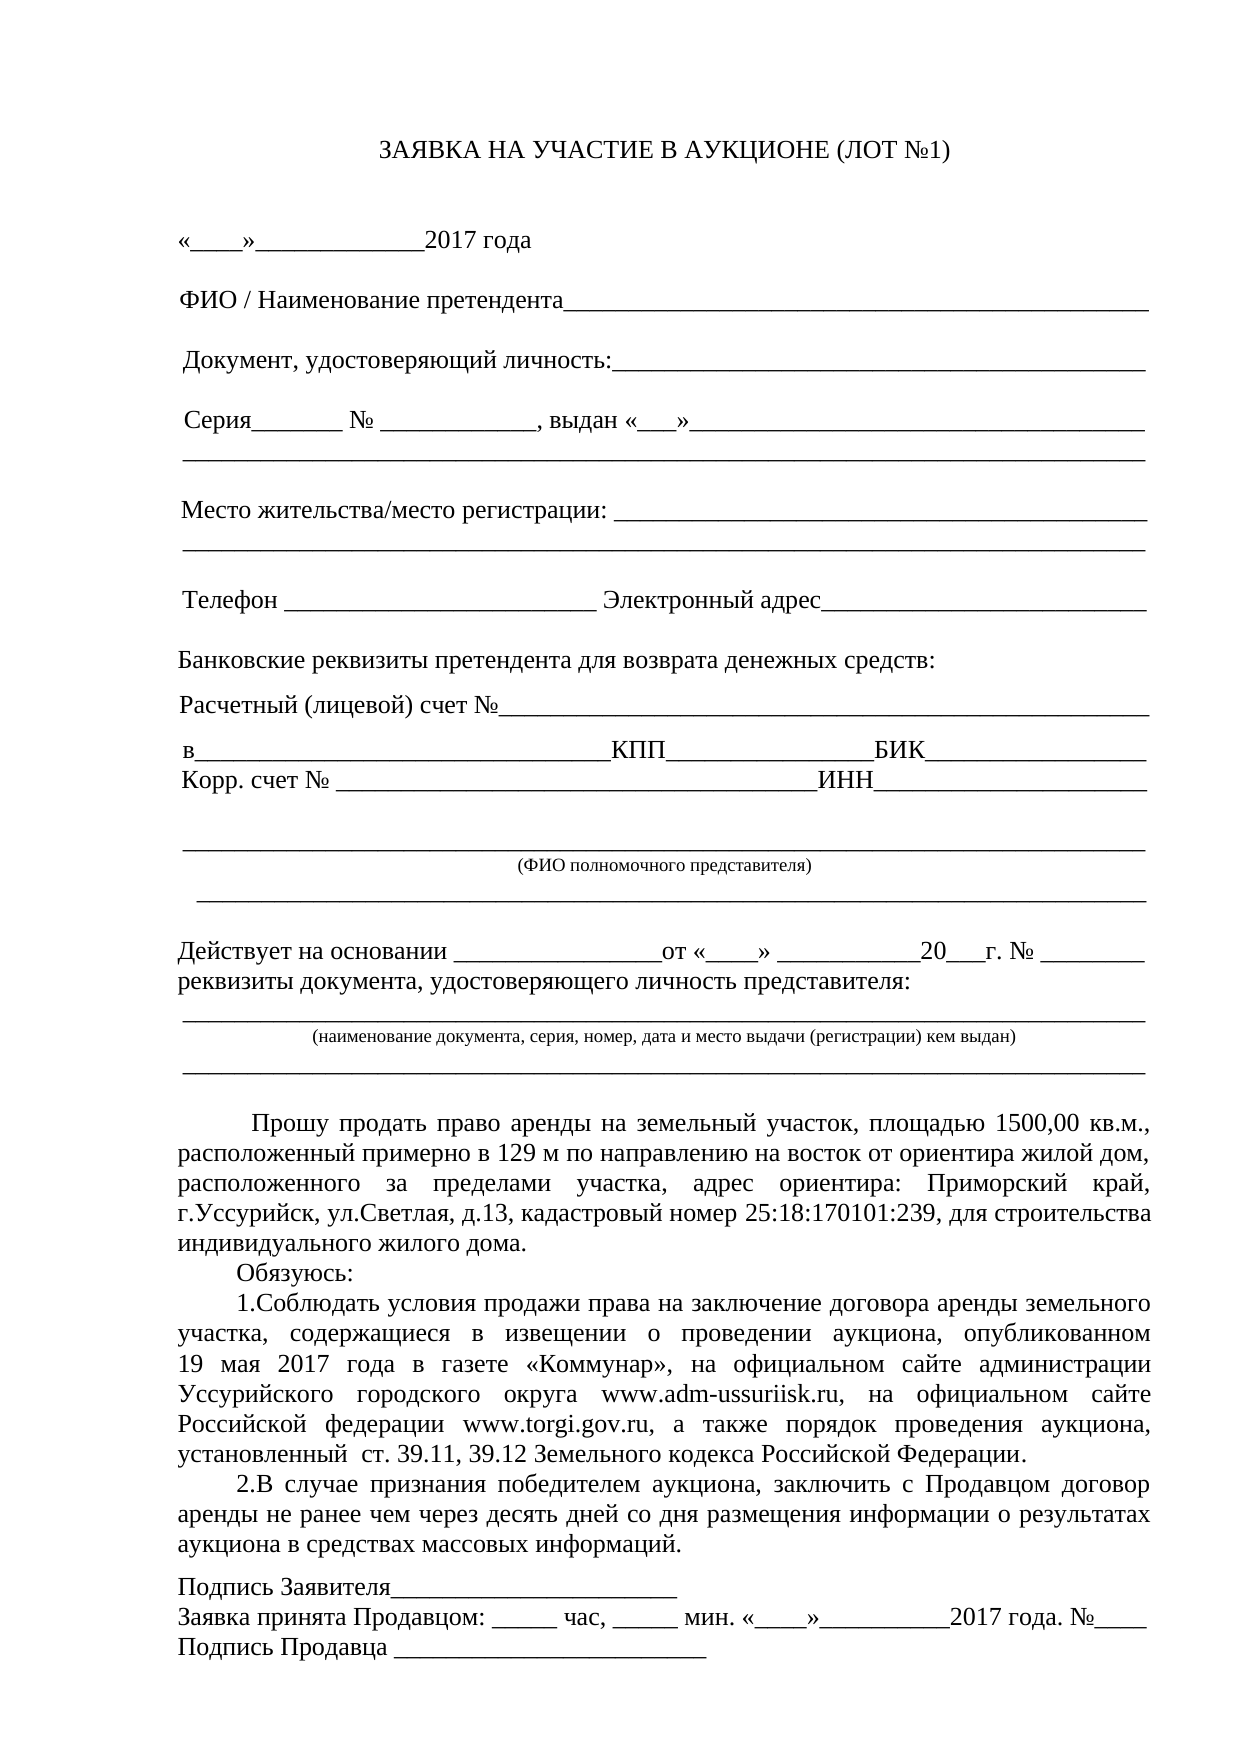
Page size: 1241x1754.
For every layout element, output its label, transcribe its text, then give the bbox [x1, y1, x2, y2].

text 2.В случае признания победителем аукциона, заключить с Продавцом договор аренды не ранее чем через десять дней со дня размещения информации о результатах аукциона в средствах массовых информаций. [177, 1468, 1152, 1558]
text 1.Соблюдать условия продажи права на заключение договора аренды земельного участка, содержащиеся в извещении о проведении аукциона, опубликованном 19 мая 2017 года в газете «Коммунар», на официальном сайте администрации Уссурийского городского округа www.adm-ussuriisk.ru, на официальном сайте Российской федерации www.torgi.gov.ru, а также порядок проведения аукциона, установленный ст. 39.11, 39.12 Земельного кодекса Российской Федерации. [177, 1287, 1152, 1468]
text Подпись Заявителя______________________ [177, 1571, 1152, 1601]
text Заявка принята Продавцом: _____ час, _____ мин. «____»__________2017 года. №____ [177, 1601, 1152, 1631]
text _________________________________________________________________________ [177, 875, 1167, 905]
text Прошу продать право аренды на земельный участок, площадью 1500,00 кв.м., расположенный примерно в 129 м по направлению на восток от ориентира жилой дом, расположенного за пределами участка, адрес ориентира: Приморский край, г.Уссурийск, ул.Светлая, д.13, кадастровый номер 25:18:170101:239, для строительства индивидуального жилого дома. [177, 1107, 1152, 1257]
text __________________________________________________________________________ [177, 434, 1152, 464]
text Документ, удостоверяющий личность:_________________________________________ [177, 344, 1152, 374]
text Расчетный (лицевой) счет №__________________________________________________ [177, 689, 1152, 719]
text Подпись Продавца ________________________ [177, 1631, 1152, 1661]
text Действует на основании ________________от «____» ___________20___г. № ________ реквизиты документа, удостоверяющего личность представителя: [177, 935, 1152, 995]
text Место жительства/место регистрации: _________________________________________ [177, 494, 1152, 524]
text __________________________________________________________________________ [177, 524, 1152, 554]
text Телефон ________________________ Электронный адрес_________________________ [177, 584, 1152, 614]
text «____»_____________2017 года [177, 224, 1152, 254]
text Банковские реквизиты претендента для возврата денежных средств: [177, 644, 1152, 674]
text (ФИО полномочного представителя) [177, 854, 1152, 875]
text __________________________________________________________________________ [177, 824, 1152, 854]
text ЗАЯВКА НА УЧАСТИЕ В АУКЦИОНЕ (ЛОТ №1) [177, 134, 1152, 164]
text (наименование документа, серия, номер, дата и место выдачи (регистрации) кем выдан) [177, 1025, 1152, 1047]
text Серия_______ № ____________, выдан «___»___________________________________ [177, 404, 1152, 434]
text Обязуюсь: [177, 1257, 1152, 1287]
text ФИО / Наименование претендента_____________________________________________ [177, 284, 1152, 314]
text в________________________________КПП________________БИК_________________ [177, 734, 1152, 764]
text __________________________________________________________________________ [177, 1047, 1152, 1077]
text __________________________________________________________________________ [177, 995, 1152, 1025]
text Корр. счет № _____________________________________ИНН_____________________ [177, 764, 1152, 794]
